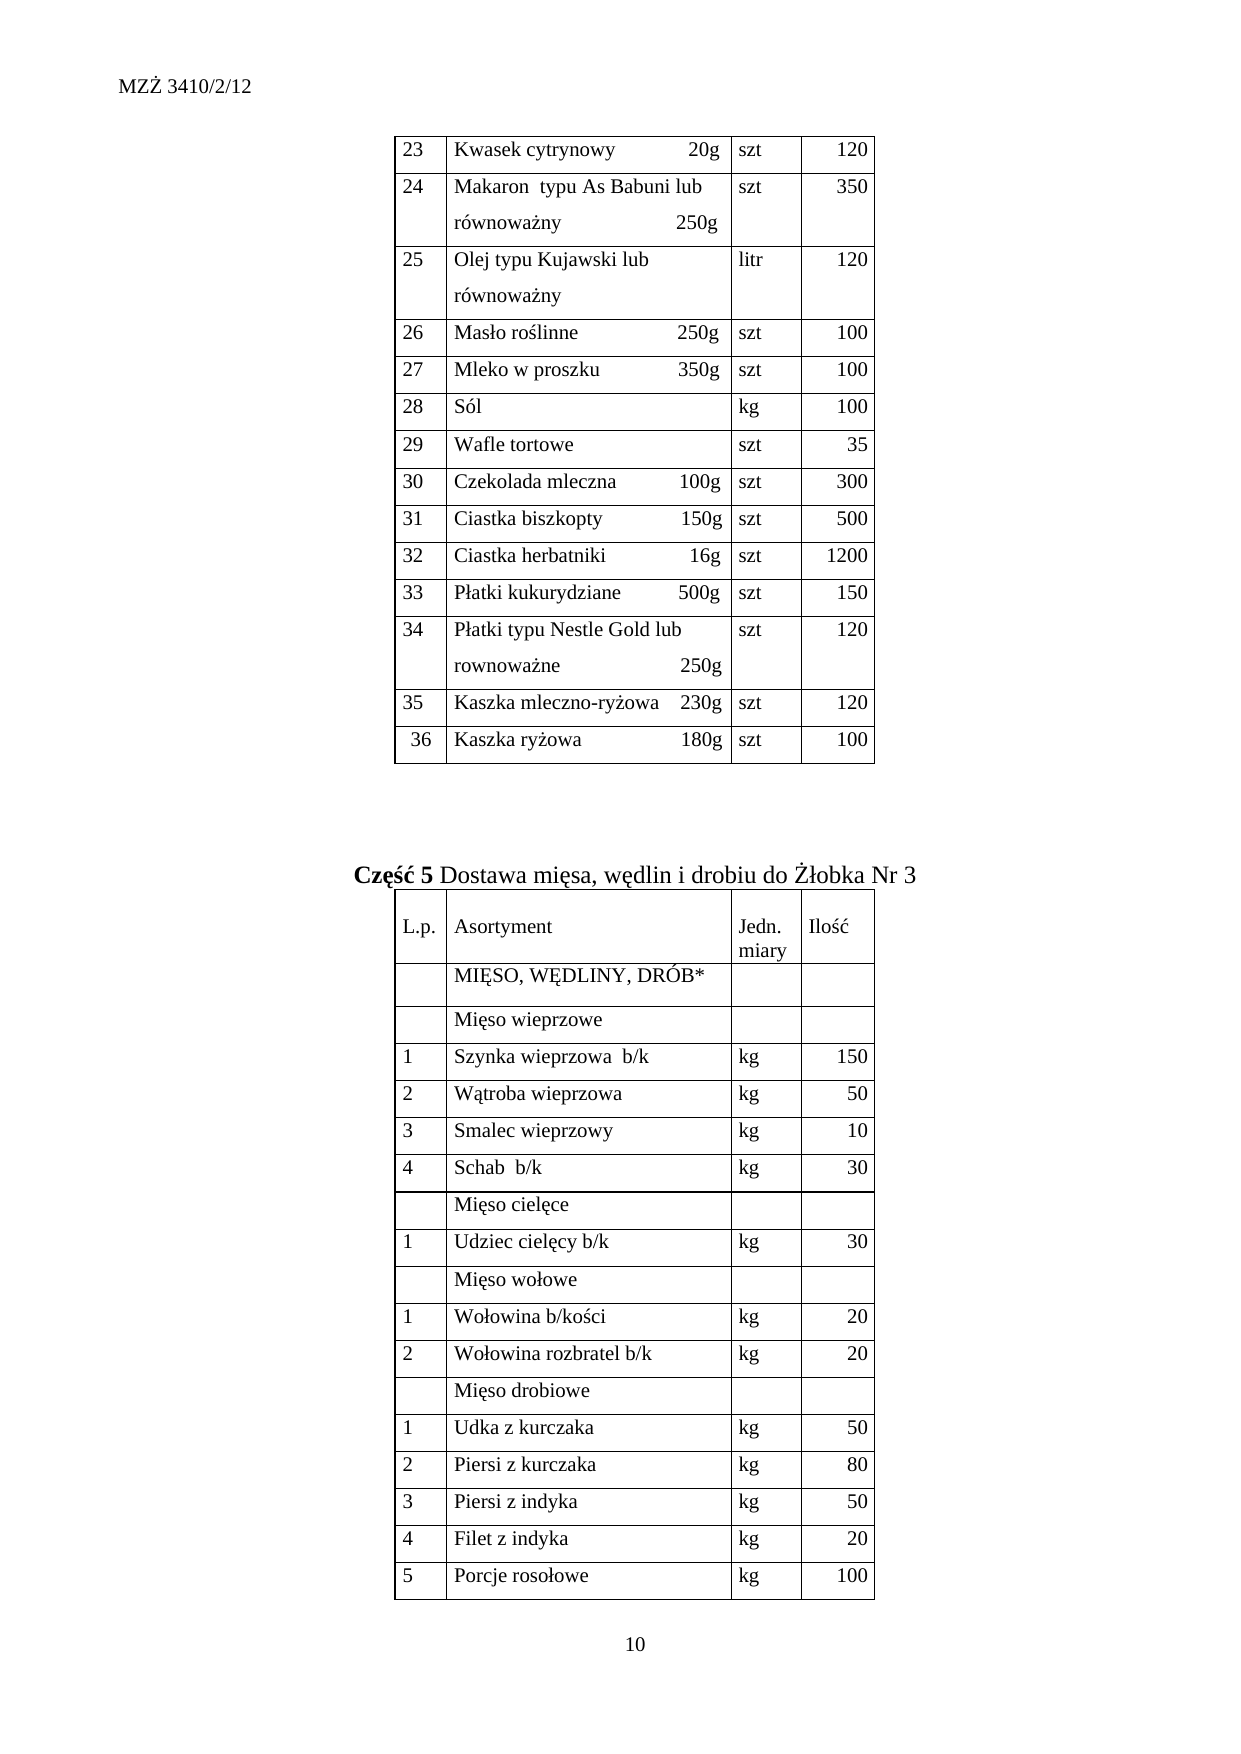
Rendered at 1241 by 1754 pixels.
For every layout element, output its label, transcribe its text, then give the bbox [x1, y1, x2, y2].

table_cell Wołowina rozbratel b/k [447, 1341, 731, 1377]
table_cell [396, 1267, 446, 1303]
table_cell 35 [396, 690, 446, 726]
table_cell 28 [396, 394, 446, 430]
table_cell 100 [802, 394, 874, 430]
table_cell szt [732, 617, 801, 689]
table_cell szt [732, 690, 801, 726]
table_cell 25 [396, 247, 446, 319]
table_cell kg [732, 1044, 801, 1080]
table_cell Wołowina b/kości [447, 1304, 731, 1340]
table_cell 1 [396, 1415, 446, 1451]
table_cell [732, 1193, 801, 1228]
table_cell szt [732, 137, 801, 173]
table_cell kg [732, 1452, 801, 1488]
table_cell 20 [802, 1341, 874, 1377]
table_cell Mięso wieprzowe [447, 1007, 731, 1043]
table_cell 2 [396, 1452, 446, 1488]
table_cell 5 [396, 1563, 446, 1599]
table_cell 300 [802, 469, 874, 504]
table_cell 80 [802, 1452, 874, 1488]
table_header L.p. [396, 890, 446, 962]
table_cell 30 [396, 469, 446, 504]
table_cell MIĘSO, WĘDLINY, DRÓB* [447, 964, 731, 1006]
table_cell 100 [802, 1563, 874, 1599]
table_cell [396, 1378, 446, 1414]
table_cell [802, 964, 874, 1006]
table_cell Makaron typu As Babuni lub równoważny 250g [447, 174, 731, 246]
table_cell 24 [396, 174, 446, 246]
table_cell Ciastka biszkopty 150g [447, 506, 731, 542]
table_cell szt [732, 506, 801, 542]
table_cell Mleko w proszku 350g [447, 357, 731, 393]
table_cell 120 [802, 247, 874, 319]
table_cell kg [732, 1118, 801, 1154]
table_cell 36 [396, 727, 446, 763]
table_cell 23 [396, 137, 446, 173]
table_cell szt [732, 320, 801, 356]
table_cell [802, 1378, 874, 1414]
table_cell kg [732, 1489, 801, 1525]
table_cell 4 [396, 1526, 446, 1562]
table_cell 50 [802, 1415, 874, 1451]
table_cell kg [732, 1563, 801, 1599]
table_cell [732, 1378, 801, 1414]
table_cell [396, 1193, 446, 1228]
table_cell Płatki kukurydziane 500g [447, 580, 731, 616]
table_cell Sól [447, 394, 731, 430]
table_cell 120 [802, 617, 874, 689]
table_cell litr [732, 247, 801, 319]
table_cell 2 [396, 1081, 446, 1117]
table_cell Mięso wołowe [447, 1267, 731, 1303]
table_cell 1 [396, 1304, 446, 1340]
table_cell Olej typu Kujawski lub równoważny [447, 247, 731, 319]
table_cell 500 [802, 506, 874, 542]
table_cell 35 [802, 431, 874, 467]
table_cell 1 [396, 1044, 446, 1080]
table_cell 20 [802, 1526, 874, 1562]
table_cell Schab b/k [447, 1155, 731, 1191]
table_cell 27 [396, 357, 446, 393]
table_cell kg [732, 1155, 801, 1191]
table_cell Piersi z indyka [447, 1489, 731, 1525]
table_cell [802, 1267, 874, 1303]
table_header Ilość [802, 890, 874, 962]
table_cell 1 [396, 1230, 446, 1266]
table_cell kg [732, 394, 801, 430]
table_cell 20 [802, 1304, 874, 1340]
table_cell 100 [802, 727, 874, 763]
table_cell Piersi z kurczaka [447, 1452, 731, 1488]
table_cell Szynka wieprzowa b/k [447, 1044, 731, 1080]
table_cell 32 [396, 543, 446, 579]
table_cell szt [732, 580, 801, 616]
table_cell szt [732, 357, 801, 393]
table_cell Wafle tortowe [447, 431, 731, 467]
table_cell [802, 1007, 874, 1043]
table_cell Mięso cielęce [447, 1193, 731, 1228]
table_cell 33 [396, 580, 446, 616]
table_cell 50 [802, 1489, 874, 1525]
table_cell Smalec wieprzowy [447, 1118, 731, 1154]
table_cell 120 [802, 690, 874, 726]
table_cell 150 [802, 580, 874, 616]
table_cell Filet z indyka [447, 1526, 731, 1562]
table_cell 30 [802, 1230, 874, 1266]
table_cell 29 [396, 431, 446, 467]
table_cell kg [732, 1304, 801, 1340]
table_cell 31 [396, 506, 446, 542]
table_cell [396, 964, 446, 1006]
table_cell szt [732, 543, 801, 579]
table_cell Kaszka mleczno-ryżowa 230g [447, 690, 731, 726]
table_cell Udka z kurczaka [447, 1415, 731, 1451]
table_cell 34 [396, 617, 446, 689]
table_cell 2 [396, 1341, 446, 1377]
table_cell 30 [802, 1155, 874, 1191]
table_cell Ciastka herbatniki 16g [447, 543, 731, 579]
table_cell Kaszka ryżowa 180g [447, 727, 731, 763]
table_cell Czekolada mleczna 100g [447, 469, 731, 504]
table_cell 120 [802, 137, 874, 173]
table_cell kg [732, 1230, 801, 1266]
table_cell szt [732, 727, 801, 763]
table_cell Porcje rosołowe [447, 1563, 731, 1599]
table_cell [732, 1007, 801, 1043]
table_cell [802, 1193, 874, 1228]
table_cell Płatki typu Nestle Gold lub rownoważne 250g [447, 617, 731, 689]
table_cell 3 [396, 1489, 446, 1525]
table_cell kg [732, 1341, 801, 1377]
table_cell 50 [802, 1081, 874, 1117]
table_cell Udziec cielęcy b/k [447, 1230, 731, 1266]
table_cell 100 [802, 357, 874, 393]
table_cell [732, 964, 801, 1006]
table_cell Mięso drobiowe [447, 1378, 731, 1414]
table_cell [732, 1267, 801, 1303]
table_cell kg [732, 1081, 801, 1117]
table_cell szt [732, 469, 801, 504]
table_cell 4 [396, 1155, 446, 1191]
table_cell Masło roślinne 250g [447, 320, 731, 356]
table_cell [396, 1007, 446, 1043]
table_cell 150 [802, 1044, 874, 1080]
table_cell kg [732, 1415, 801, 1451]
table_cell kg [732, 1526, 801, 1562]
table_cell szt [732, 174, 801, 246]
text Część 5 Dostawa mięsa, wędlin i drobiu do Żłobka Nr 3 [118, 860, 1152, 889]
table_cell 10 [802, 1118, 874, 1154]
table_cell 26 [396, 320, 446, 356]
table_cell 350 [802, 174, 874, 246]
table_cell Wątroba wieprzowa [447, 1081, 731, 1117]
table_header Asortyment [447, 890, 731, 962]
table_cell 100 [802, 320, 874, 356]
table_header Jedn.miary [732, 890, 801, 962]
table_cell 3 [396, 1118, 446, 1154]
table_cell szt [732, 431, 801, 467]
table_cell Kwasek cytrynowy 20g [447, 137, 731, 173]
table_cell 1200 [802, 543, 874, 579]
